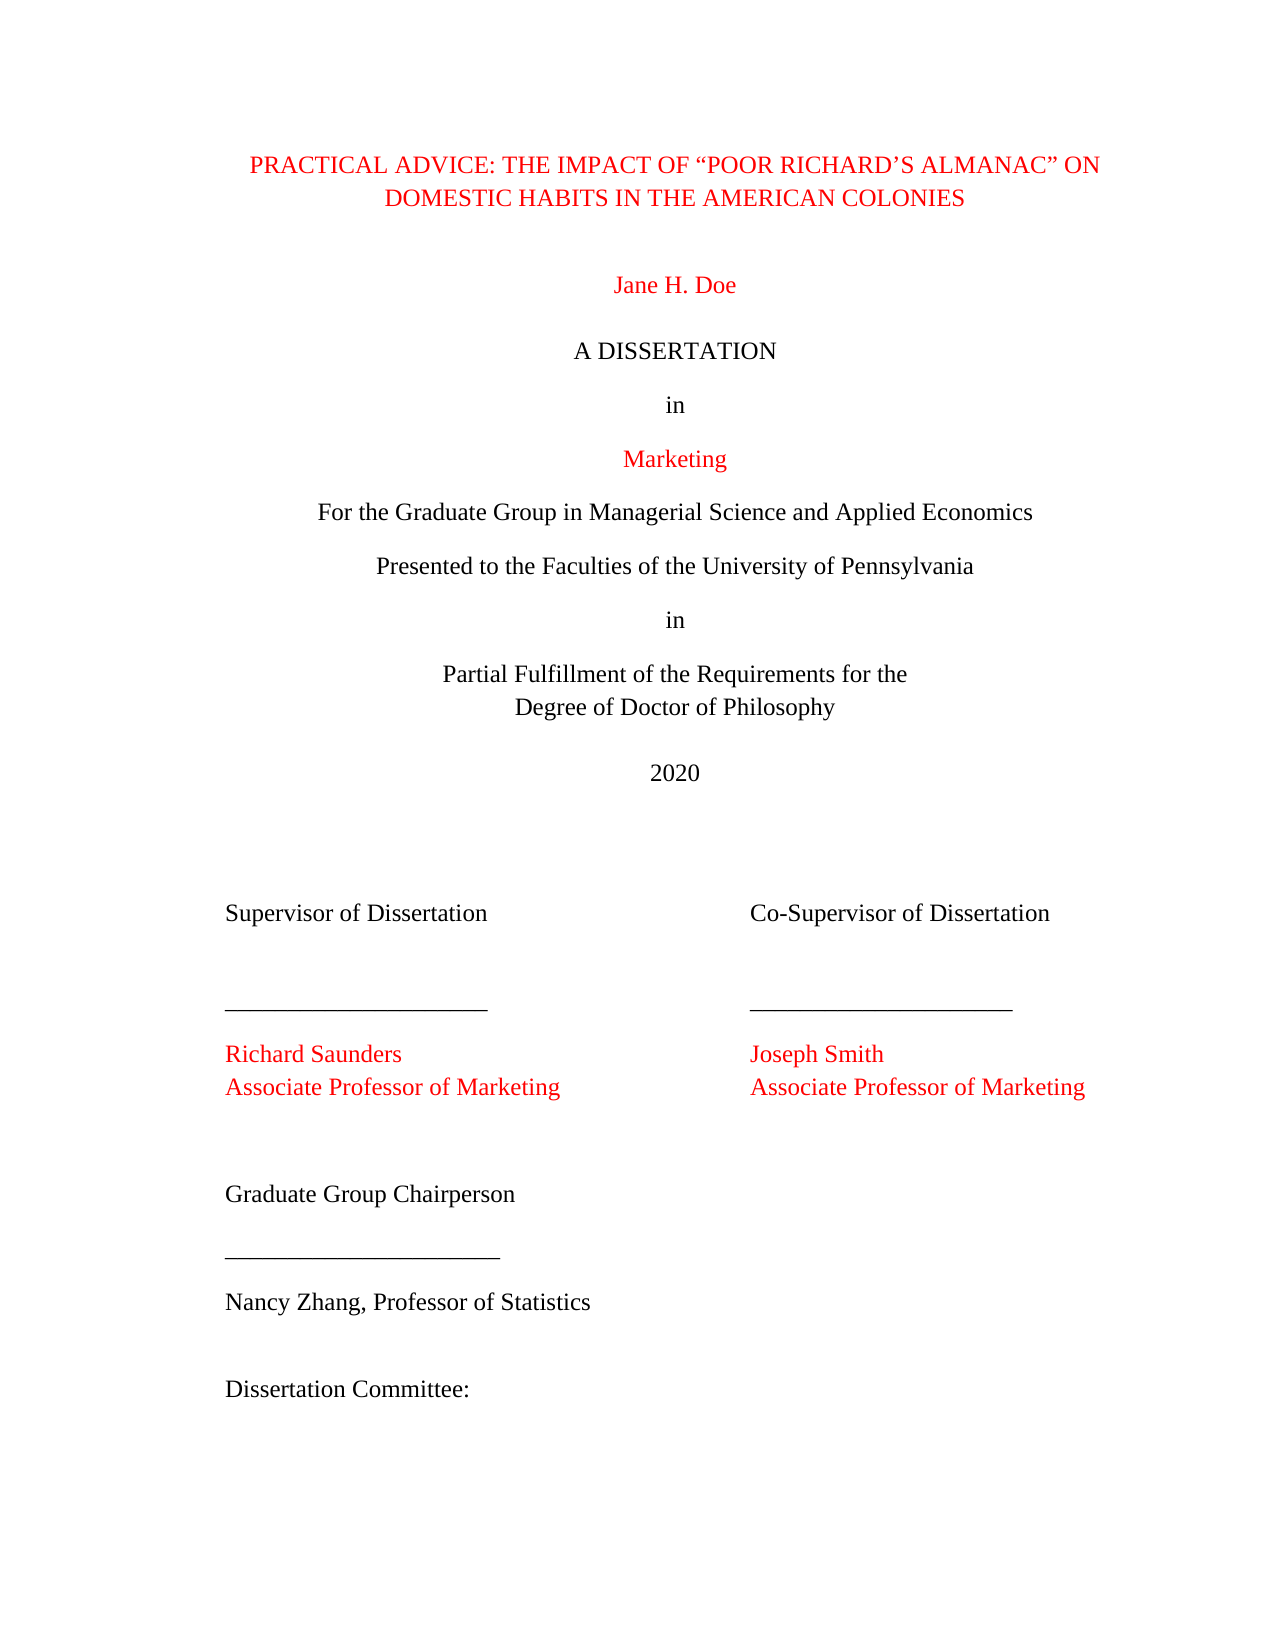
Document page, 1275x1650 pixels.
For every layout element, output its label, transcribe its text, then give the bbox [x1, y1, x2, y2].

text Graduate Group Chairperson [225, 1179, 1125, 1208]
text Marketing [225, 444, 1125, 472]
text Partial Fulfillment of the Requirements for the Degree of Doctor of Philosophy 2020 [225, 659, 1125, 787]
text Dissertation Committee: [225, 1341, 1125, 1403]
text Supervisor of Dissertation Co-Supervisor of Dissertation [225, 898, 1125, 960]
text PRACTICAL ADVICE: THE IMPACT OF “POOR RICHARD’S ALMANAC” ON DOMESTIC HABITS IN THE AMERICAN COLONIES [225, 150, 1125, 212]
text Nancy Zhang, Professor of Statistics [225, 1287, 1125, 1316]
text in [225, 605, 1125, 634]
text Richard Saunders Joseph Smith Associate Professor of Marketing Associate Professor of Marketing [225, 1039, 1125, 1100]
text _____________________ _____________________ [225, 985, 1125, 1013]
text For the Graduate Group in Managerial Science and Applied Economics [225, 497, 1125, 526]
text Jane H. Doe A DISSERTATION [225, 237, 1125, 365]
text in [225, 390, 1125, 418]
text ______________________ [225, 1233, 1125, 1262]
text Presented to the Faculties of the University of Pennsylvania [225, 551, 1125, 580]
